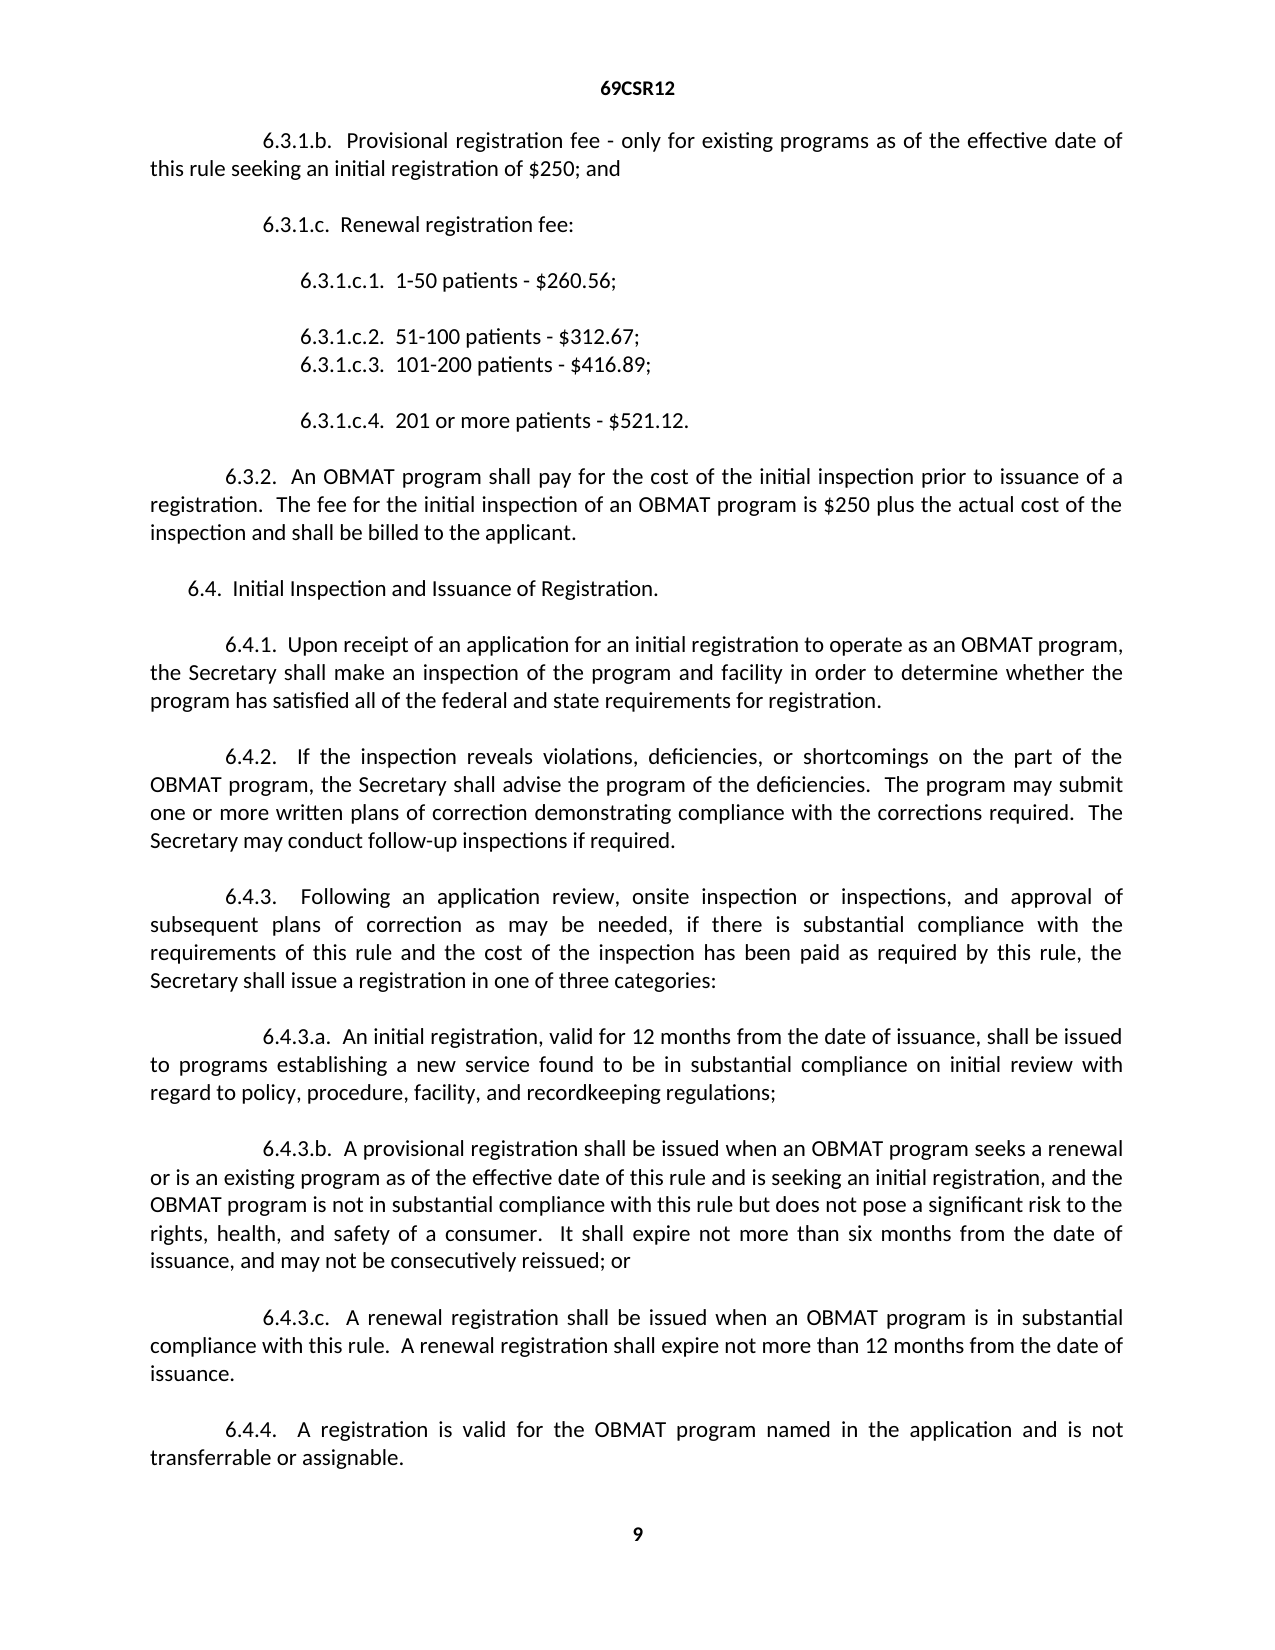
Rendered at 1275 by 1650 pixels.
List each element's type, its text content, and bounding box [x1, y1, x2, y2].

text 6.3.1.c. Renewal registration fee: [150, 210, 1125, 238]
text 6.3.2. An OBMAT program shall pay for the cost of the initial inspection prior to issuance of a registration. The fee for the initial inspection of an OBMAT program is $250 plus the actual cost of the inspection and shall be billed to the applicant. [150, 462, 1125, 546]
text 6.3.1.c.1. 1-50 patients - $260.56; [150, 266, 1125, 294]
text 6.4.3. Following an application review, onsite inspection or inspections, and approval of subsequent plans of correction as may be needed, if there is substantial compliance with the requirements of this rule and the cost of the inspection has been paid as required by this rule, the Secretary shall issue a registration in one of three categories: [150, 882, 1125, 994]
text 6.4.3.b. A provisional registration shall be issued when an OBMAT program seeks a renewal or is an existing program as of the effective date of this rule and is seeking an initial registration, and the OBMAT program is not in substantial compliance with this rule but does not pose a significant risk to the rights, health, and safety of a consumer. It shall expire not more than six months from the date of issuance, and may not be consecutively reissued; or [150, 1134, 1125, 1275]
text 6.4.3.a. An initial registration, valid for 12 months from the date of issuance, shall be issued to programs establishing a new service found to be in substantial compliance on initial review with regard to policy, procedure, facility, and recordkeeping regulations; [150, 1022, 1125, 1107]
text 6.3.1.c.3. 101-200 patients - $416.89; [150, 350, 1125, 378]
text 6.3.1.c.2. 51-100 patients - $312.67; [150, 322, 1125, 350]
text 6.4. Initial Inspection and Issuance of Registration. [150, 574, 1125, 602]
text 6.4.1. Upon receipt of an application for an initial registration to operate as an OBMAT program, the Secretary shall make an inspection of the program and facility in order to determine whether the program has satisfied all of the federal and state requirements for registration. [150, 630, 1125, 714]
text 6.4.3.c. A renewal registration shall be issued when an OBMAT program is in substantial compliance with this rule. A renewal registration shall expire not more than 12 months from the date of issuance. [150, 1303, 1125, 1387]
text 6.4.2. If the inspection reveals violations, deficiencies, or shortcomings on the part of the OBMAT program, the Secretary shall advise the program of the deficiencies. The program may submit one or more written plans of correction demonstrating compliance with the corrections required. The Secretary may conduct follow-up inspections if required. [150, 742, 1125, 854]
text 6.4.4. A registration is valid for the OBMAT program named in the application and is not transferrable or assignable. [150, 1415, 1125, 1471]
text 6.3.1.c.4. 201 or more patients - $521.12. [150, 406, 1125, 434]
text 6.3.1.b. Provisional registration fee - only for existing programs as of the effective date of this rule seeking an initial registration of $250; and [150, 126, 1125, 182]
